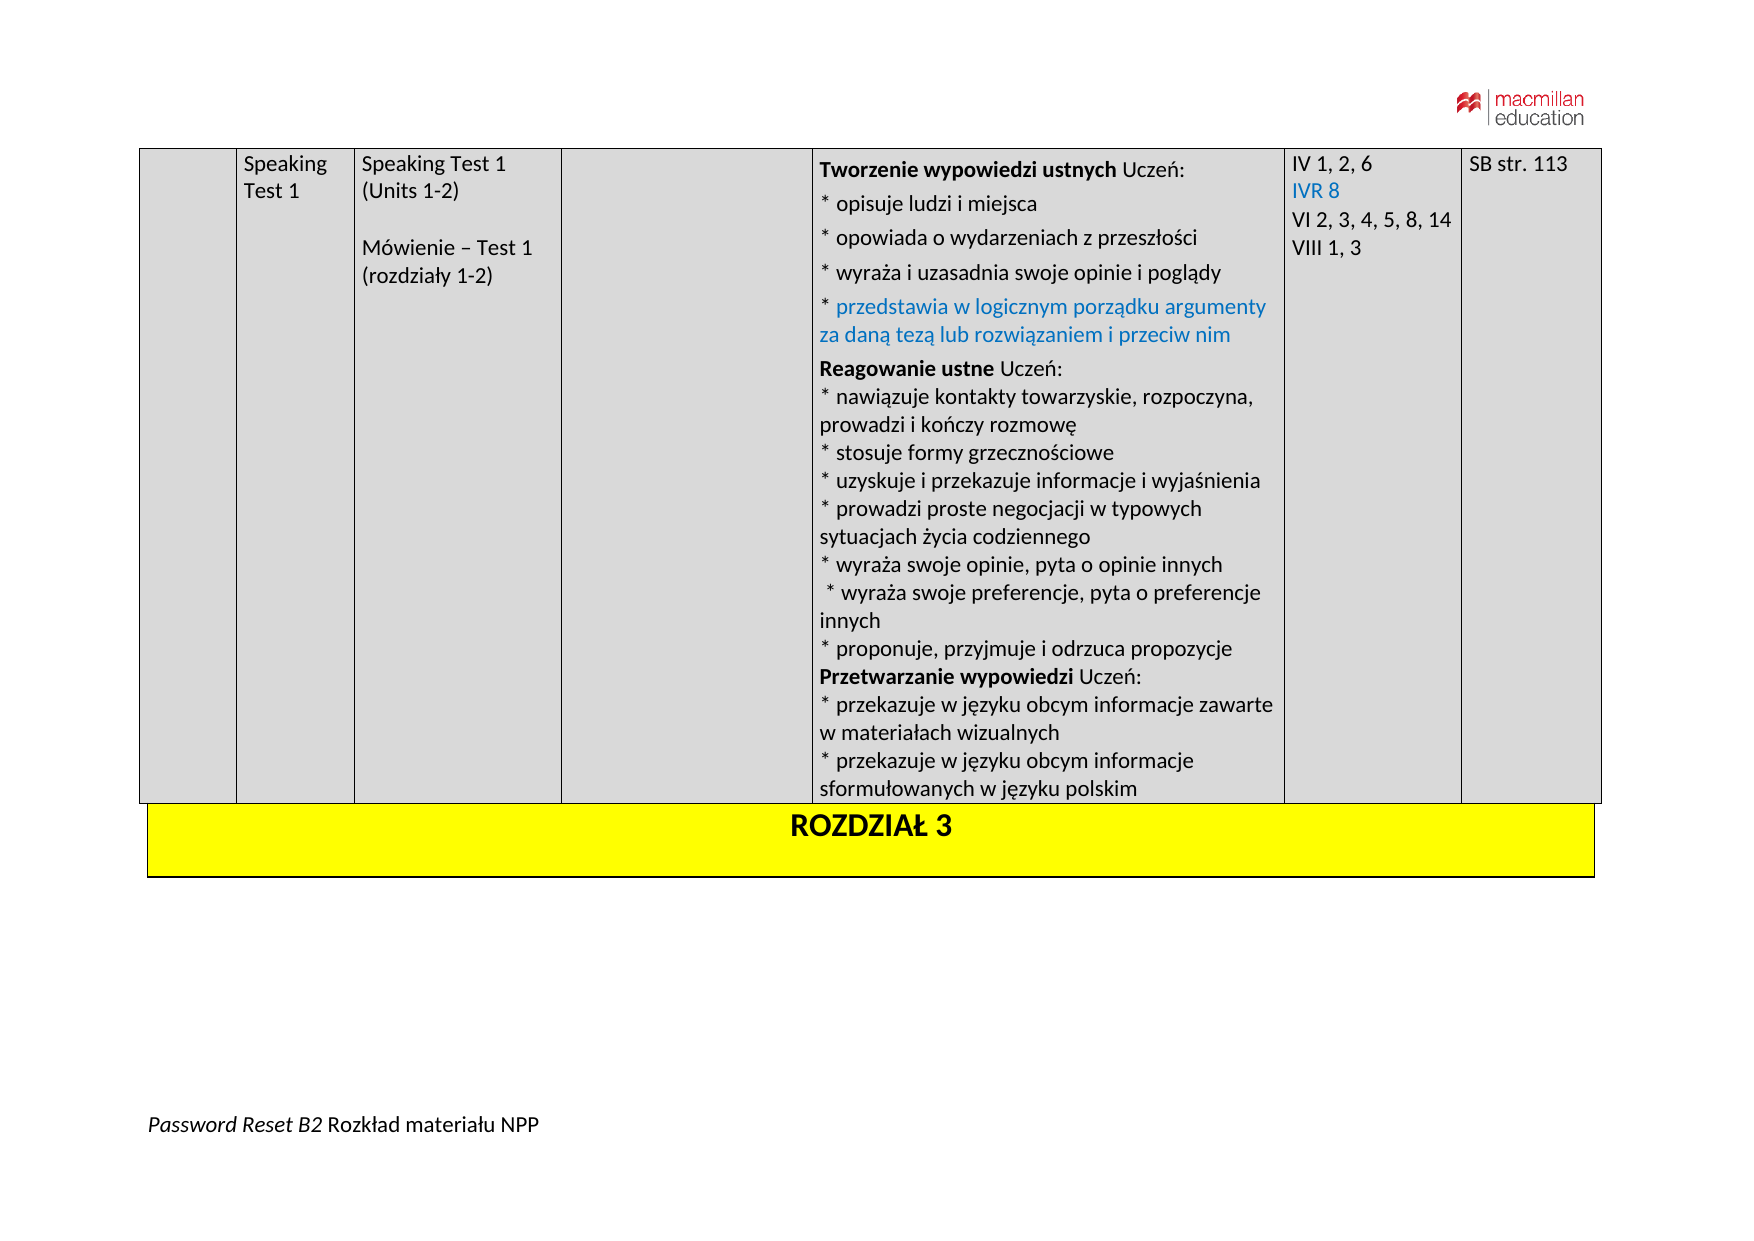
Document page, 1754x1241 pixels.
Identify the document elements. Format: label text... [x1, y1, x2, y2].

picture [1442, 73, 1607, 143]
table_cell [140, 149, 236, 803]
table_cell Speaking Test 1 [237, 149, 354, 803]
table_cell ROZDZIAŁ 3 [148, 804, 1594, 876]
table_cell IV 1, 2, 6 IVR 8 VI 2, 3, 4, 5, 8, 14 VIII 1, 3 [1285, 149, 1461, 803]
table_cell SB str. 113 [1462, 149, 1601, 803]
table_cell [562, 149, 812, 803]
table_cell Tworzenie wypowiedzi ustnych Uczeń: * opisuje ludzi i miejsca * opowiada o wydarzeniach z przeszłości * wyraża i uzasadnia swoje opinie i poglądy * przedstawia w logicznym porządku argumenty za daną tezą lub rozwiązaniem i przeciw nim Reagowanie ustne Uczeń: * nawiązuje kontakty towarzyskie, rozpoczyna, prowadzi i kończy rozmowę * stosuje formy grzecznościowe * uzyskuje i przekazuje informacje i wyjaśnienia * prowadzi proste negocjacji w typowych sytuacjach życia codziennego * wyraża swoje opinie, pyta o opinie innych * wyraża swoje preferencje, pyta o preferencje innych * proponuje, przyjmuje i odrzuca propozycje Przetwarzanie wypowiedzi Uczeń: * przekazuje w języku obcym informacje zawarte w materiałach wizualnych * przekazuje w języku obcym informacje sformułowanych w języku polskim [813, 149, 1284, 803]
table_cell Speaking Test 1 (Units 1-2) Mówienie – Test 1 (rozdziały 1-2) [355, 149, 561, 803]
